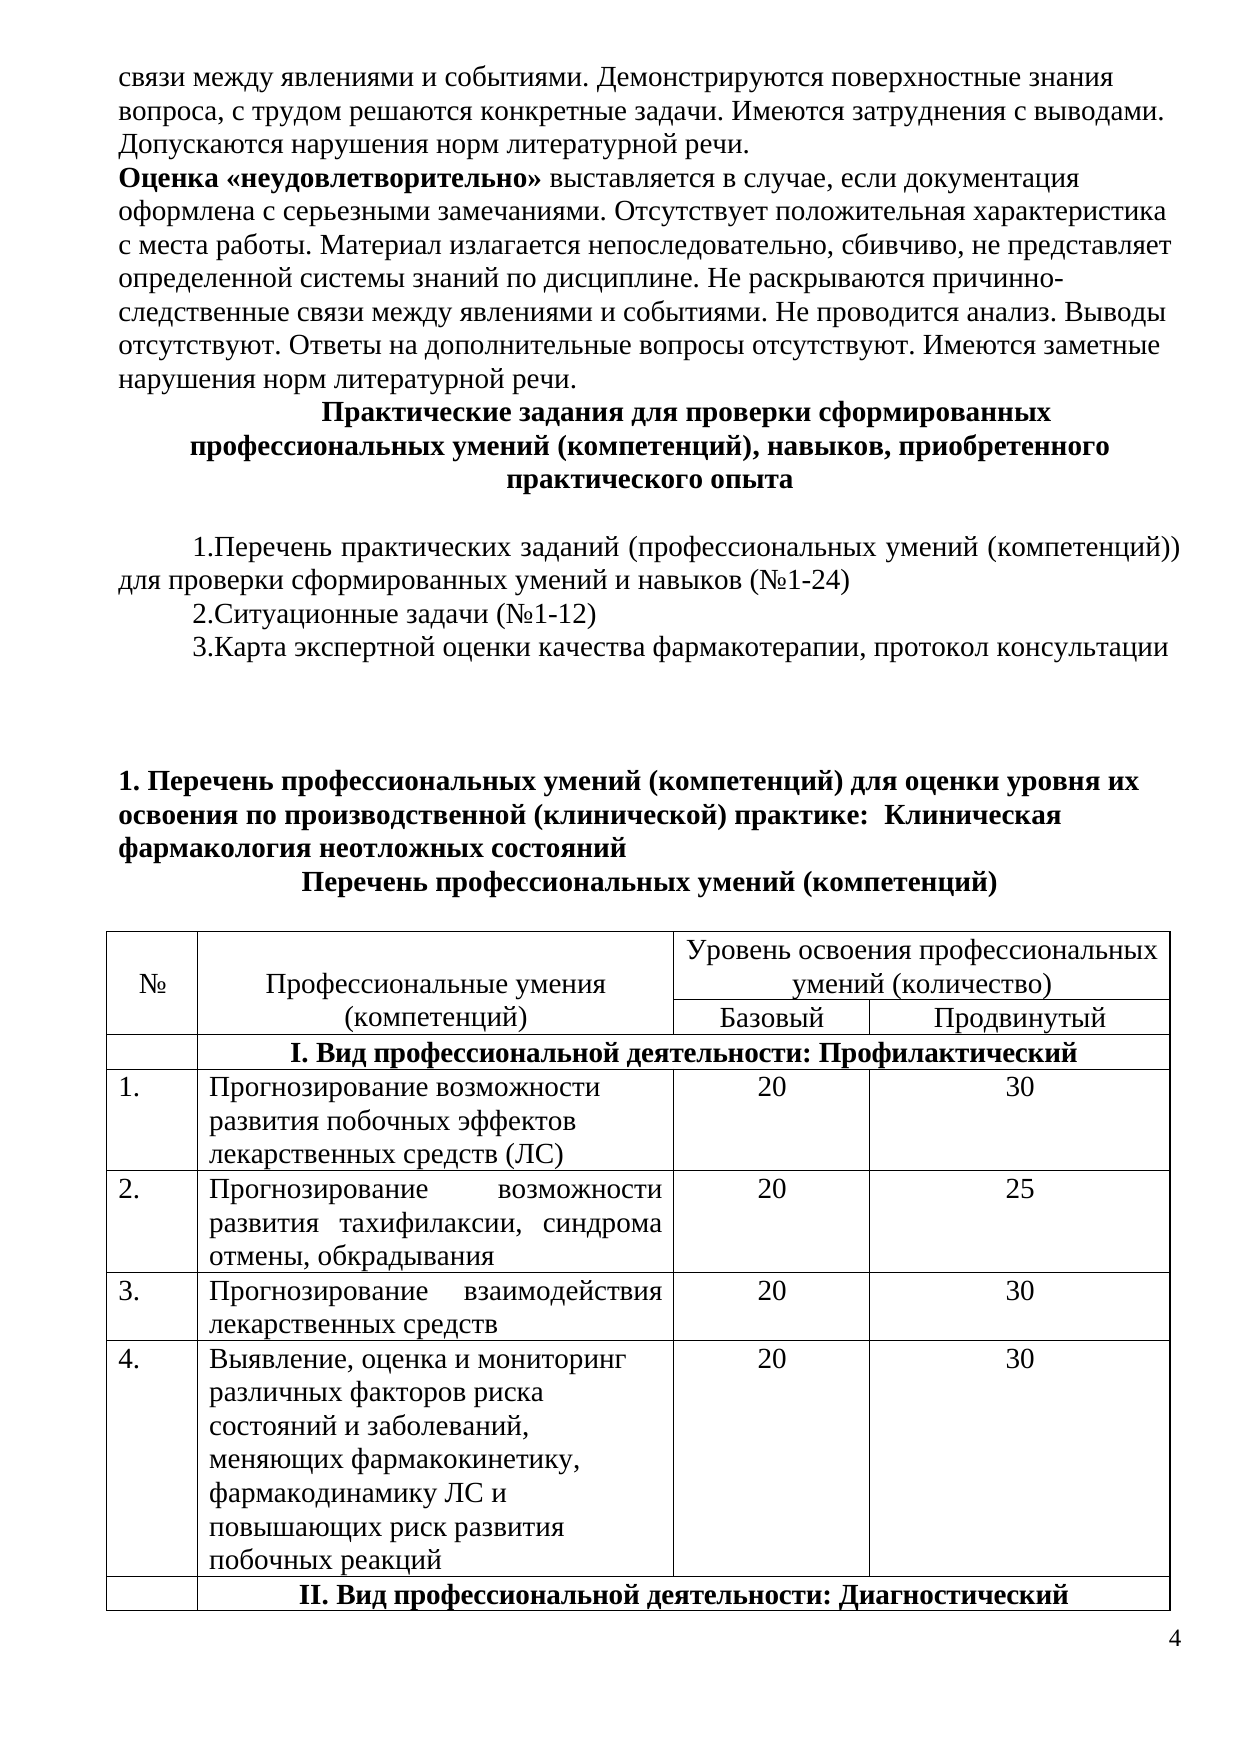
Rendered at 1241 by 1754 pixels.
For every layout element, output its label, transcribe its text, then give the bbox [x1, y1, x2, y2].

table_header Профессиональные умения (компетенций) [198, 932, 673, 1034]
list Практические задания для проверки сформированных профессиональных умений (компетенций), навыков, приобретенного практического опыта [118, 394, 1181, 495]
table_cell [107, 1171, 197, 1272]
table_cell [107, 1070, 197, 1170]
table_cell 30 [870, 1070, 1169, 1170]
table_cell [107, 1577, 197, 1610]
table_cell 25 [870, 1171, 1169, 1272]
table_cell 20 [674, 1341, 869, 1576]
list 1.Перечень практических заданий (профессиональных умений (компетенций)) для проверки сформированных умений и навыков (№1-24) [118, 529, 1181, 596]
table_cell 20 [674, 1171, 869, 1272]
table_cell Прогнозирование взаимодействия лекарственных средств [198, 1273, 673, 1340]
table_cell Выявление, оценка и мониторинг различных факторов риска состояний и заболеваний, меняющих фармакокинетику, фармакодинамику ЛС и повышающих риск развития побочных реакций [198, 1341, 673, 1576]
table_cell 30 [870, 1341, 1169, 1576]
table_cell 20 [674, 1273, 869, 1340]
table_cell [107, 1341, 197, 1576]
list 3.Карта экспертной оценки качества фармакотерапии, протокол консультации [118, 629, 1181, 663]
table_header Уровень освоения профессиональных умений (количество) [674, 932, 1169, 999]
text 1. Перечень профессиональных умений (компетенций) для оценки уровня их освоения по производственной (клинической) практике: Клиническая фармакология неотложных состояний [118, 763, 1181, 864]
table_cell [107, 1273, 197, 1340]
table_cell Прогнозирование возможности развития побочных эффектов лекарственных средств (ЛС) [198, 1070, 673, 1170]
table_cell II. Вид профессиональной деятельности: Диагностический [198, 1577, 1169, 1610]
table_cell Базовый [674, 1000, 869, 1034]
table_cell Продвинутый [870, 1000, 1169, 1034]
text Перечень профессиональных умений (компетенций) [118, 864, 1181, 898]
list 2.Ситуационные задачи (№1-12) [118, 596, 1181, 629]
table_cell [107, 1035, 197, 1068]
table_header № [107, 932, 197, 1034]
table_cell 20 [674, 1070, 869, 1170]
table_cell Прогнозирование возможности развития тахифилаксии, синдрома отмены, обкрадывания [198, 1171, 673, 1272]
table_cell I. Вид профессиональной деятельности: Профилактический [198, 1035, 1169, 1068]
table_cell 30 [870, 1273, 1169, 1340]
